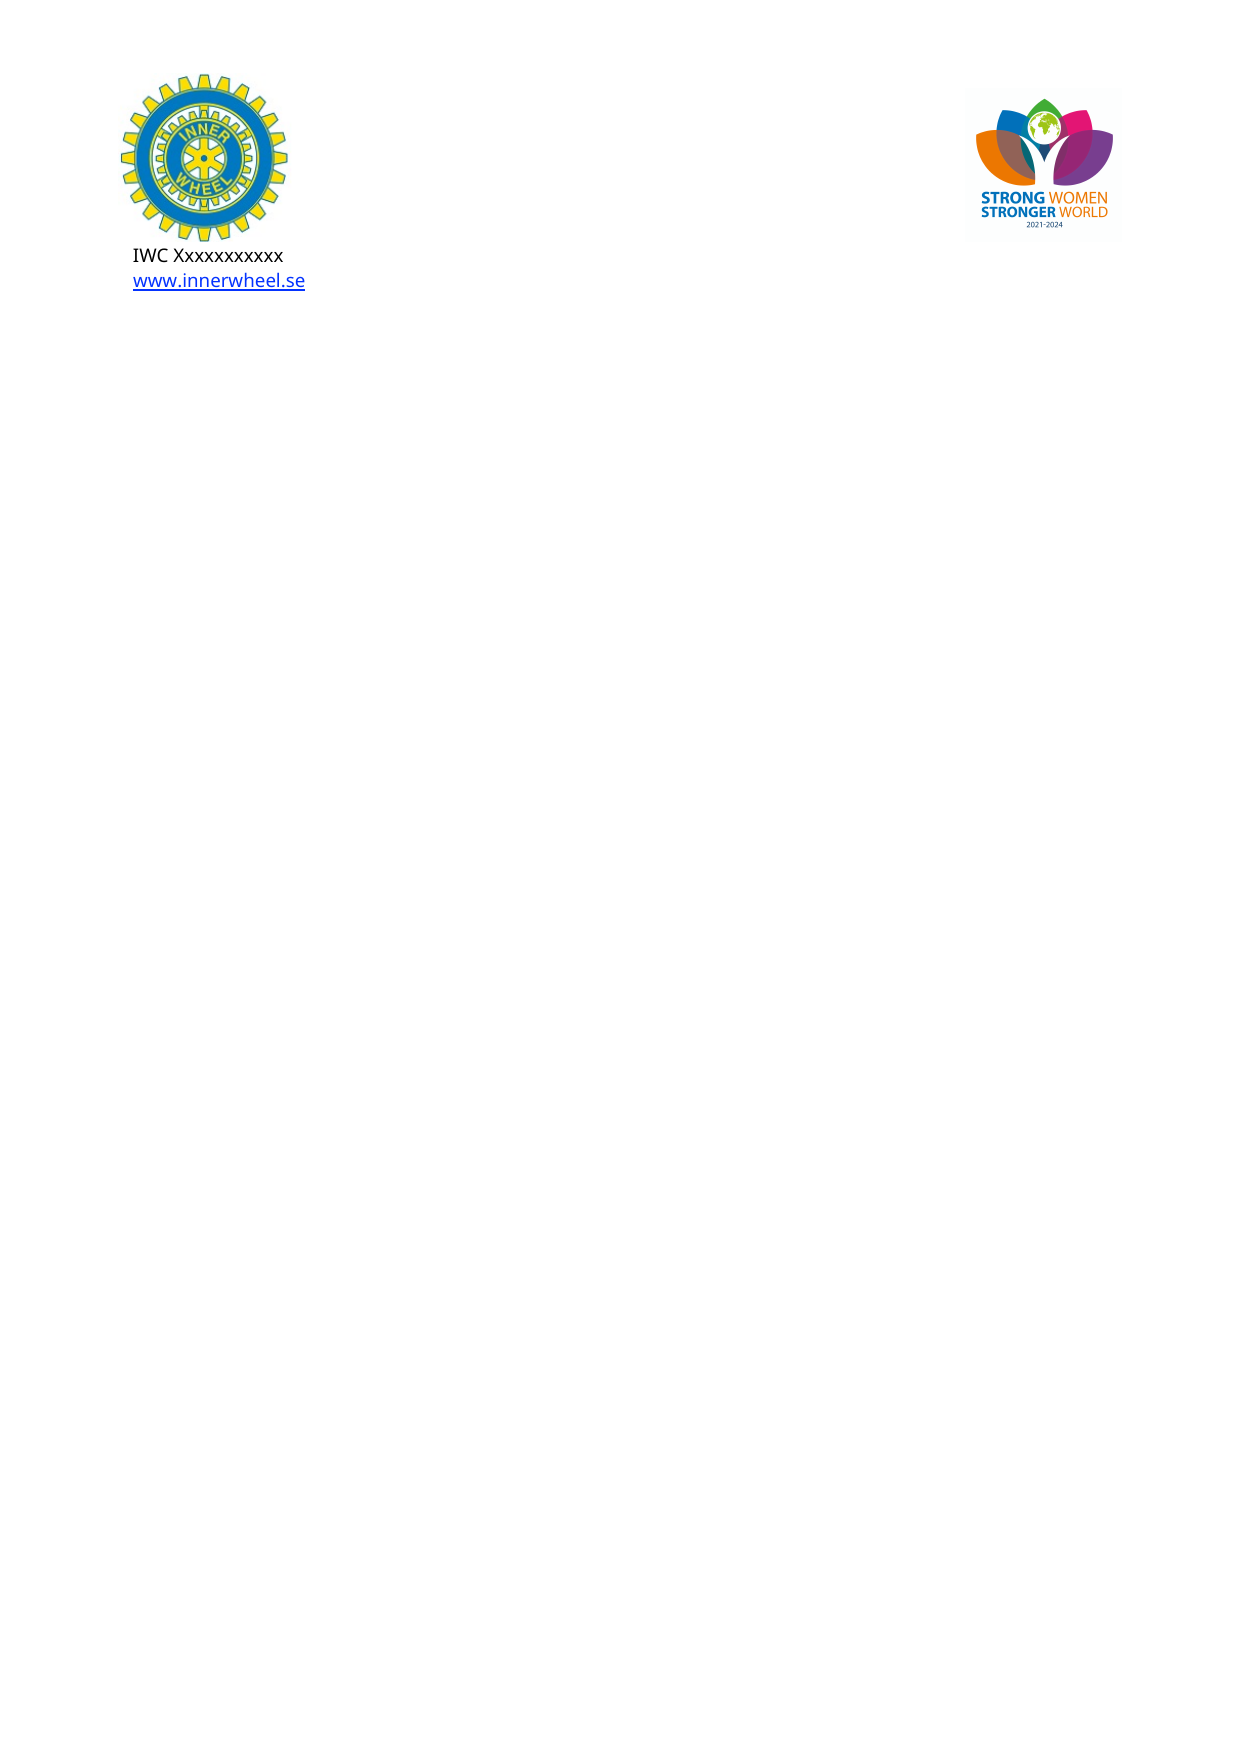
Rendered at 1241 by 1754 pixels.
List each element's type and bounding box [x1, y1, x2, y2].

picture [118, 73, 292, 242]
picture [964, 88, 1123, 242]
